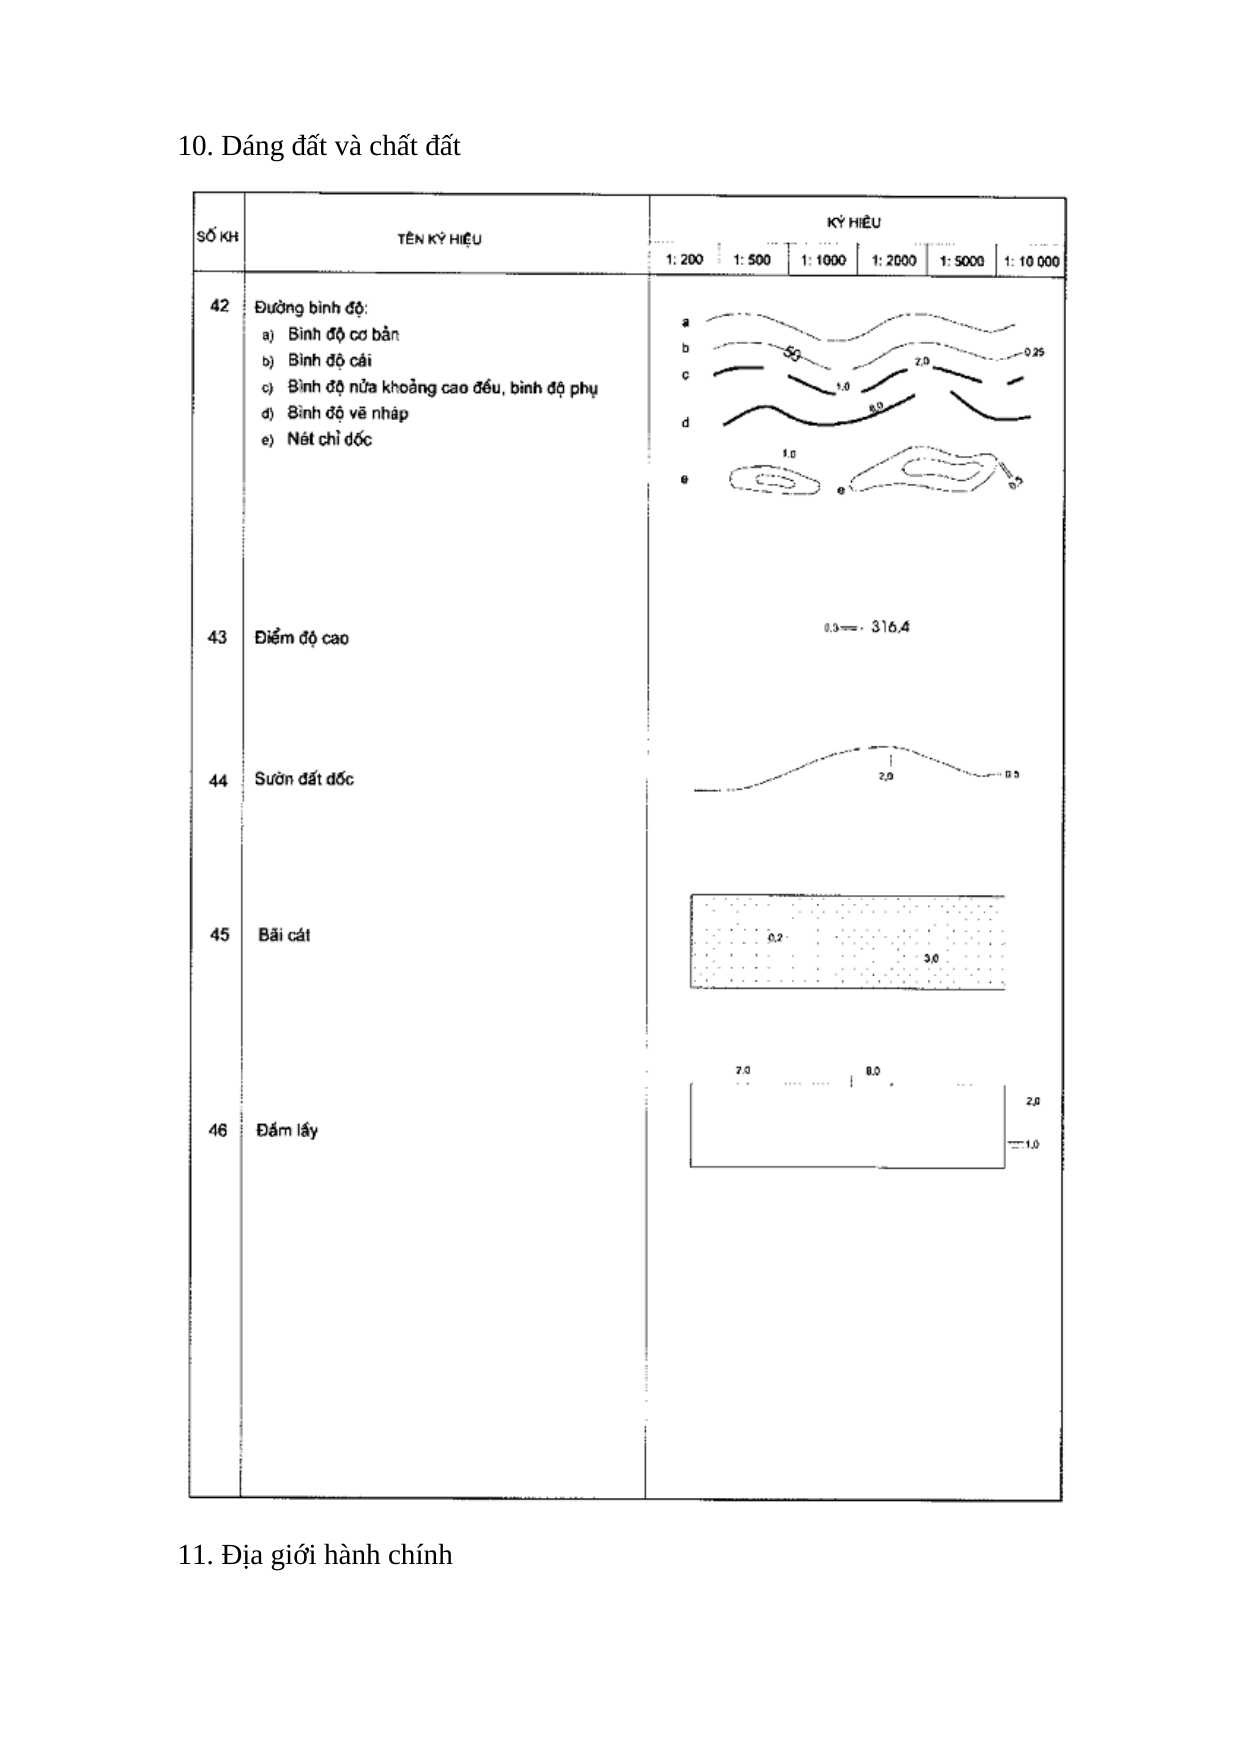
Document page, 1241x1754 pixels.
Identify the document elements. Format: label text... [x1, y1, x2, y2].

text 11. Địa giới hành chính [177, 1537, 1122, 1571]
text 10. Dáng đất và chất đất [177, 128, 1122, 161]
picture [177, 180, 1082, 1519]
